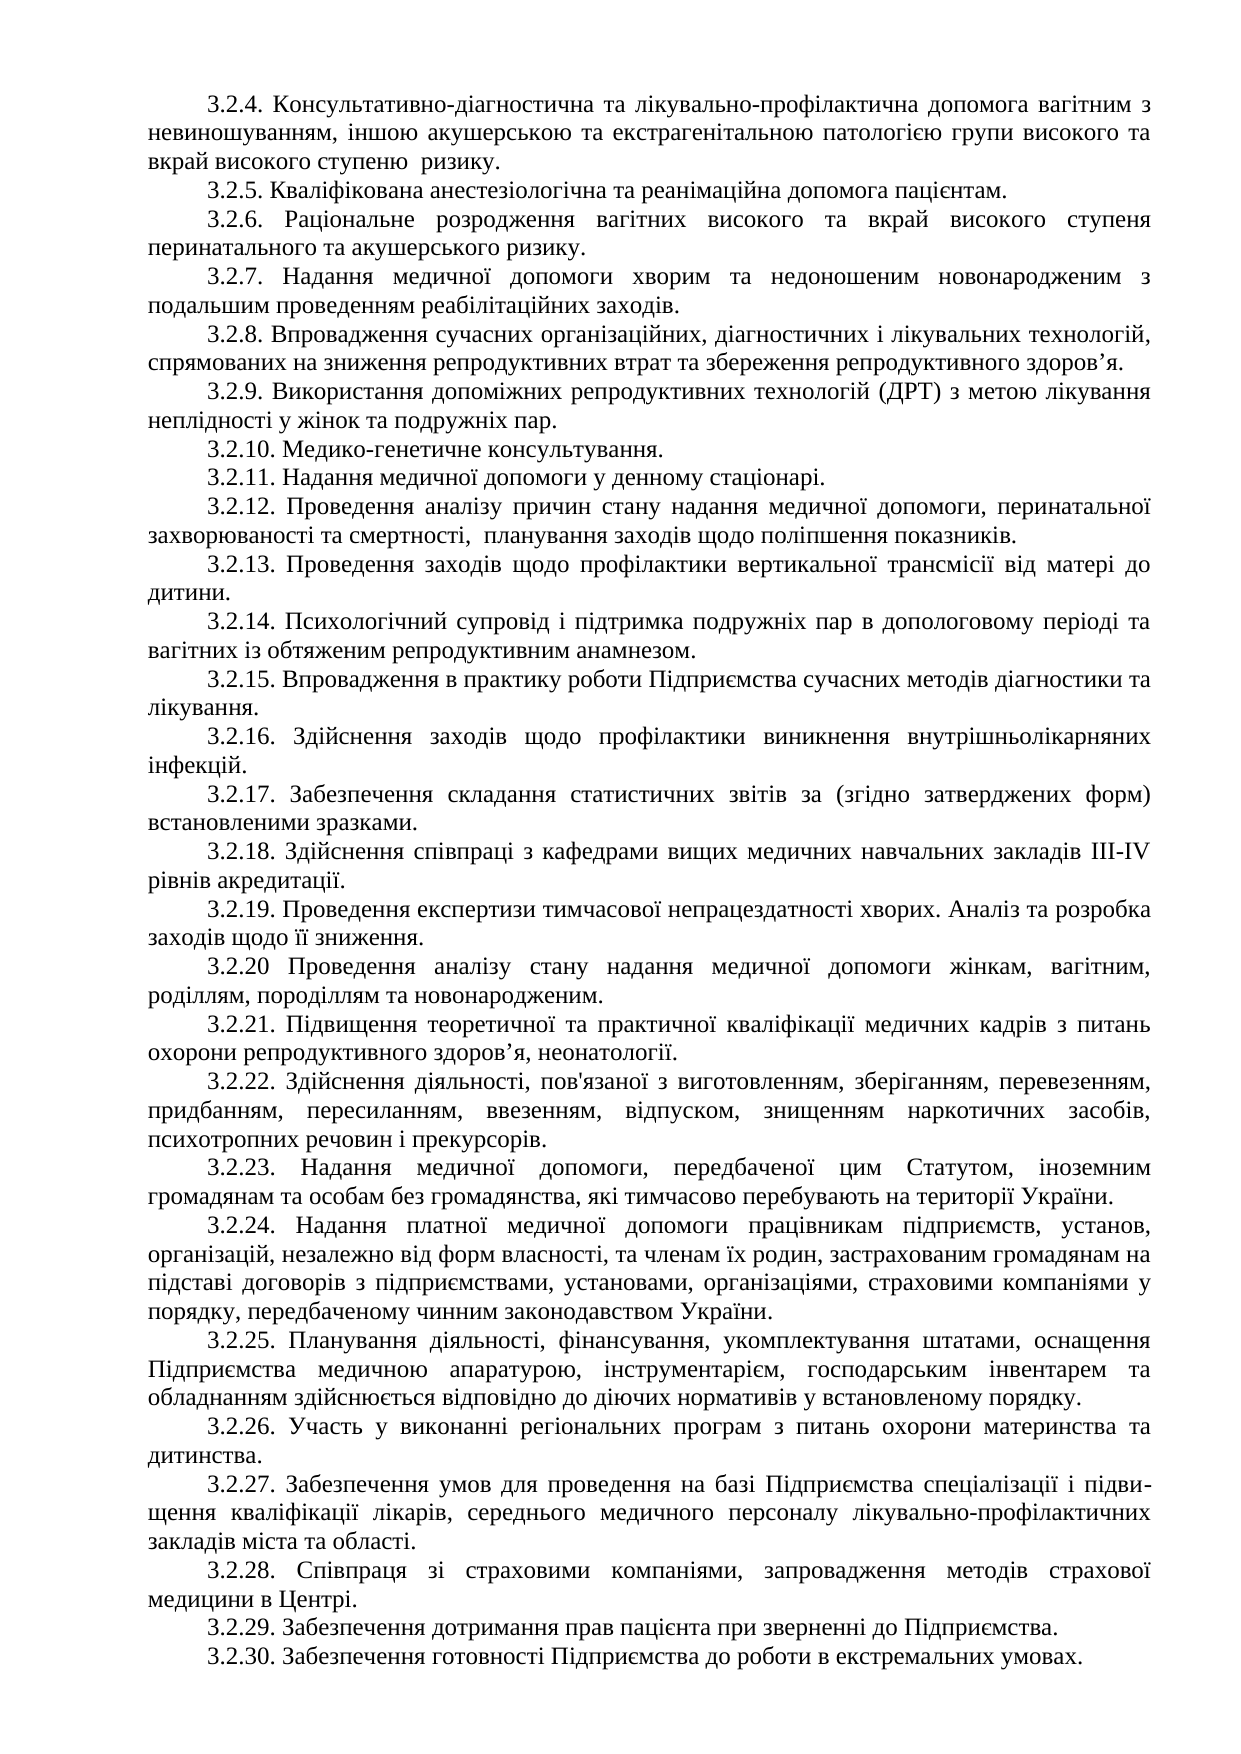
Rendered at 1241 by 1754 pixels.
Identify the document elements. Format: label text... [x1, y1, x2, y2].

text 3.2.8. Впровадження сучасних організаційних, діагностичних і лікувальних технологій, спрямованих на зниження репродуктивних втрат та збереження репродуктивного здоров’я. [148, 319, 1152, 376]
text 3.2.7. Надання медичної допомоги хворим та недоношеним новонародженим з подальшим проведенням реабілітаційних заходів. [148, 261, 1152, 319]
text 3.2.29. Забезпечення дотримання прав пацієнта при зверненні до Підприємства. [148, 1612, 1152, 1641]
text 3.2.18. Здійснення співпраці з кафедрами вищих медичних навчальних закладів ІІІ-ІV рівнів акредитації. [148, 836, 1152, 894]
text 3.2.12. Проведення аналізу причин стану надання медичної допомоги, перинатальної захворюваності та смертності, планування заходів щодо поліпшення показників. [148, 491, 1152, 549]
text 3.2.13. Проведення заходів щодо профілактики вертикальної трансмісії від матері до дитини. [148, 549, 1152, 606]
text 3.2.9. Використання допоміжних репродуктивних технологій (ДРТ) з метою лікування неплідності у жінок та подружніх пар. [148, 376, 1152, 434]
text 3.2.20 Проведення аналізу стану надання медичної допомоги жінкам, вагітним, роділлям, породіллям та новонародженим. [148, 951, 1152, 1009]
text 3.2.28. Співпраця зі страховими компаніями, запровадження методів страхової медицини в Центрі. [148, 1555, 1152, 1612]
text 3.2.30. Забезпечення готовності Підприємства до роботи в екстремальних умовах. [148, 1641, 1152, 1670]
text 3.2.17. Забезпечення складання статистичних звітів за (згідно затверджених форм) встановленими зразками. [148, 779, 1152, 836]
text 3.2.22. Здійснення діяльності, пов'язаної з виготовленням, зберіганням, перевезенням, придбанням, пересиланням, ввезенням, відпуском, знищенням наркотичних засобів, психотропних речовин і прекурсорів. [148, 1066, 1152, 1152]
text 3.2.25. Планування діяльності, фінансування, укомплектування штатами, оснащення Підприємства медичною апаратурою, інструментарієм, господарським інвентарем та обладнанням здійснюється відповідно до діючих нормативів у встановленому порядку. [148, 1325, 1152, 1411]
text 3.2.15. Впровадження в практику роботи Підприємства сучасних методів діагностики та лікування. [148, 664, 1152, 721]
text 3.2.23. Надання медичної допомоги, передбаченої цим Статутом, іноземним громадянам та особам без громадянства, які тимчасово перебувають на території України. [148, 1152, 1152, 1210]
text 3.2.21. Підвищення теоретичної та практичної кваліфікації медичних кадрів з питань охорони репродуктивного здоров’я, неонатології. [148, 1009, 1152, 1066]
text 3.2.26. Участь у виконанні регіональних програм з питань охорони материнства та дитинства. [148, 1411, 1152, 1469]
text 3.2.16. Здійснення заходів щодо профілактики виникнення внутрішньолікарняних інфекцій. [148, 721, 1152, 779]
text 3.2.14. Психологічний супровід і підтримка подружніх пар в допологовому періоді та вагітних із обтяженим репродуктивним анамнезом. [148, 606, 1152, 664]
text 3.2.5. Кваліфікована анестезіологічна та реанімаційна допомога пацієнтам. [148, 175, 1152, 204]
text 3.2.4. Консультативно-діагностична та лікувально-профілактична допомога вагітним з невиношуванням, іншою акушерською та екстрагенітальною патологією групи високого та вкрай високого ступеню ризику. [148, 89, 1152, 175]
text 3.2.24. Надання платної медичної допомоги працівникам підприємств, установ, організацій, незалежно від форм власності, та членам їх родин, застрахованим громадянам на підставі договорів з підприємствами, установами, організаціями, страховими компаніями у порядку, передбаченому чинним законодавством України. [148, 1210, 1152, 1325]
text 3.2.27. Забезпечення умов для проведення на базі Підприємства спеціалізації і підвищення кваліфікації лікарів, середнього медичного персоналу лікувально-профілактичних закладів міста та області. [148, 1469, 1152, 1555]
text 3.2.11. Надання медичної допомоги у денному стаціонарі. [148, 462, 1152, 491]
text 3.2.10. Медико-генетичне консультування. [148, 434, 1152, 462]
text 3.2.6. Раціональне розродження вагітних високого та вкрай високого ступеня перинатального та акушерського ризику. [148, 204, 1152, 261]
text 3.2.19. Проведення експертизи тимчасової непрацездатності хворих. Аналіз та розробка заходів щодо її зниження. [148, 894, 1152, 951]
